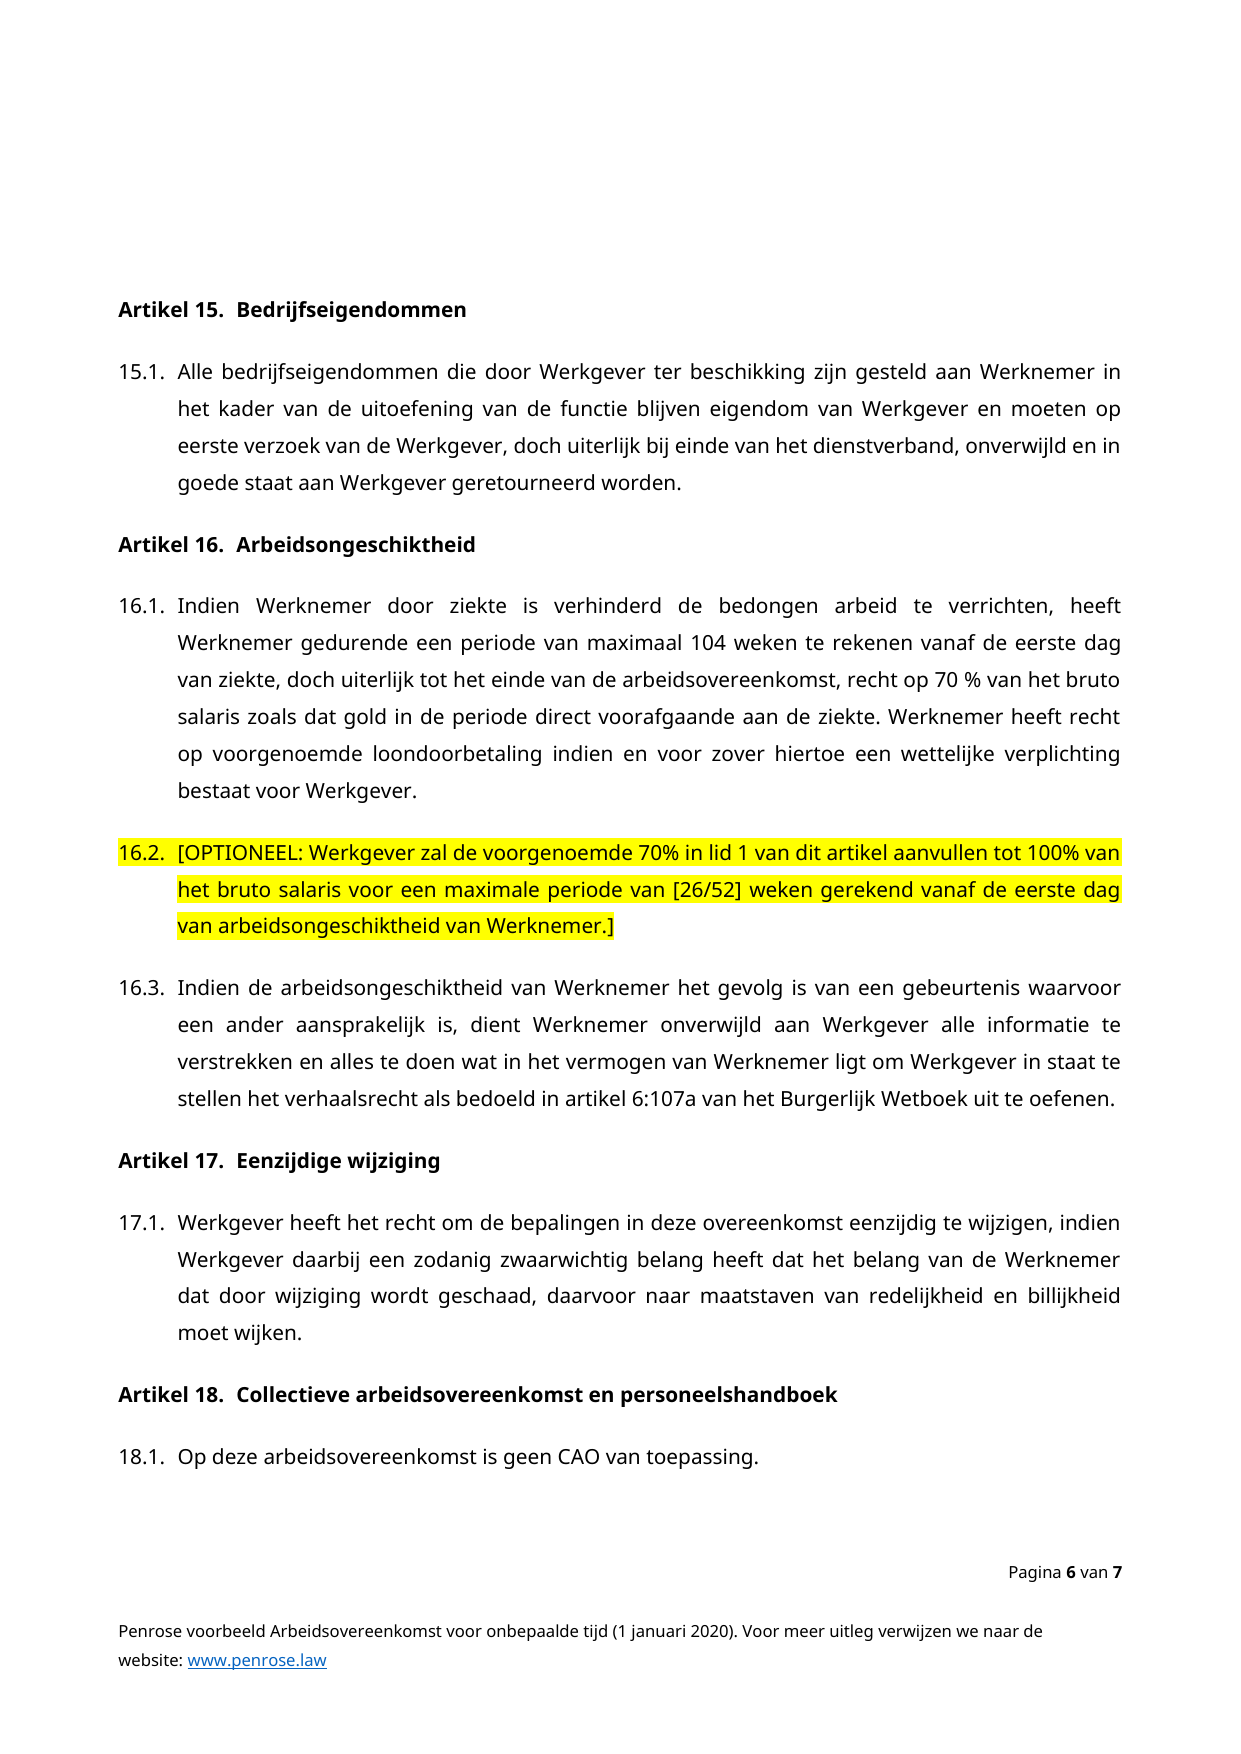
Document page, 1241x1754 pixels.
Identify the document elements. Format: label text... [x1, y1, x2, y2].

list Op deze arbeidsovereenkomst is geen CAO van toepassing. [118, 1442, 1122, 1471]
text Bedrijfseigendommen [118, 295, 1122, 324]
text Arbeidsongeschiktheid [118, 530, 1122, 558]
text [OPTIONEEL: Werkgever zal de voorgenoemde 70% in lid 1 van dit artikel aanvullen tot 100% van het bruto salaris voor een maximale periode van [26/52] weken gerekend vanaf de eerste dag van arbeidsongeschiktheid van Werknemer.] [118, 866, 1122, 940]
list Indien Werknemer door ziekte is verhinderd de bedongen arbeid te verrichten, heeft Werknemer gedurende een periode van maximaal 104 weken te rekenen vanaf de eerste dag van ziekte, doch uiterlijk tot het einde van de arbeidsovereenkomst, recht op 70 % van het bruto salaris zoals dat gold in de periode direct voorafgaande aan de ziekte. Werknemer heeft recht op voorgenoemde loondoorbetaling indien en voor zover hiertoe een wettelijke verplichting bestaat voor Werkgever. [118, 592, 1122, 804]
text Werkgever heeft het recht om de bepalingen in deze overeenkomst eenzijdig te wijzigen, indien Werkgever daarbij een zodanig zwaarwichtig belang heeft dat het belang van de Werknemer dat door wijziging wordt geschaad, daarvoor naar maatstaven van redelijkheid en billijkheid moet wijken. [118, 1208, 1122, 1347]
text Eenzijdige wijziging [118, 1146, 1122, 1174]
text Collectieve arbeidsovereenkomst en personeelshandboek [118, 1380, 1122, 1409]
text Indien de arbeidsongeschiktheid van Werknemer het gevolg is van een gebeurtenis waarvoor een ander aansprakelijk is, dient Werknemer onverwijld aan Werkgever alle informatie te verstrekken en alles te doen wat in het vermogen van Werknemer ligt om Werkgever in staat te stellen het verhaalsrecht als bedoeld in artikel 6:107a van het Burgerlijk Wetboek uit te oefenen. [118, 973, 1122, 1112]
text Alle bedrijfseigendommen die door Werkgever ter beschikking zijn gesteld aan Werknemer in het kader van de uitoefening van de functie blijven eigendom van Werkgever en moeten op eerste verzoek van de Werkgever, doch uiterlijk bij einde van het dienstverband, onverwijld en in goede staat aan Werkgever geretourneerd worden. [118, 357, 1122, 496]
